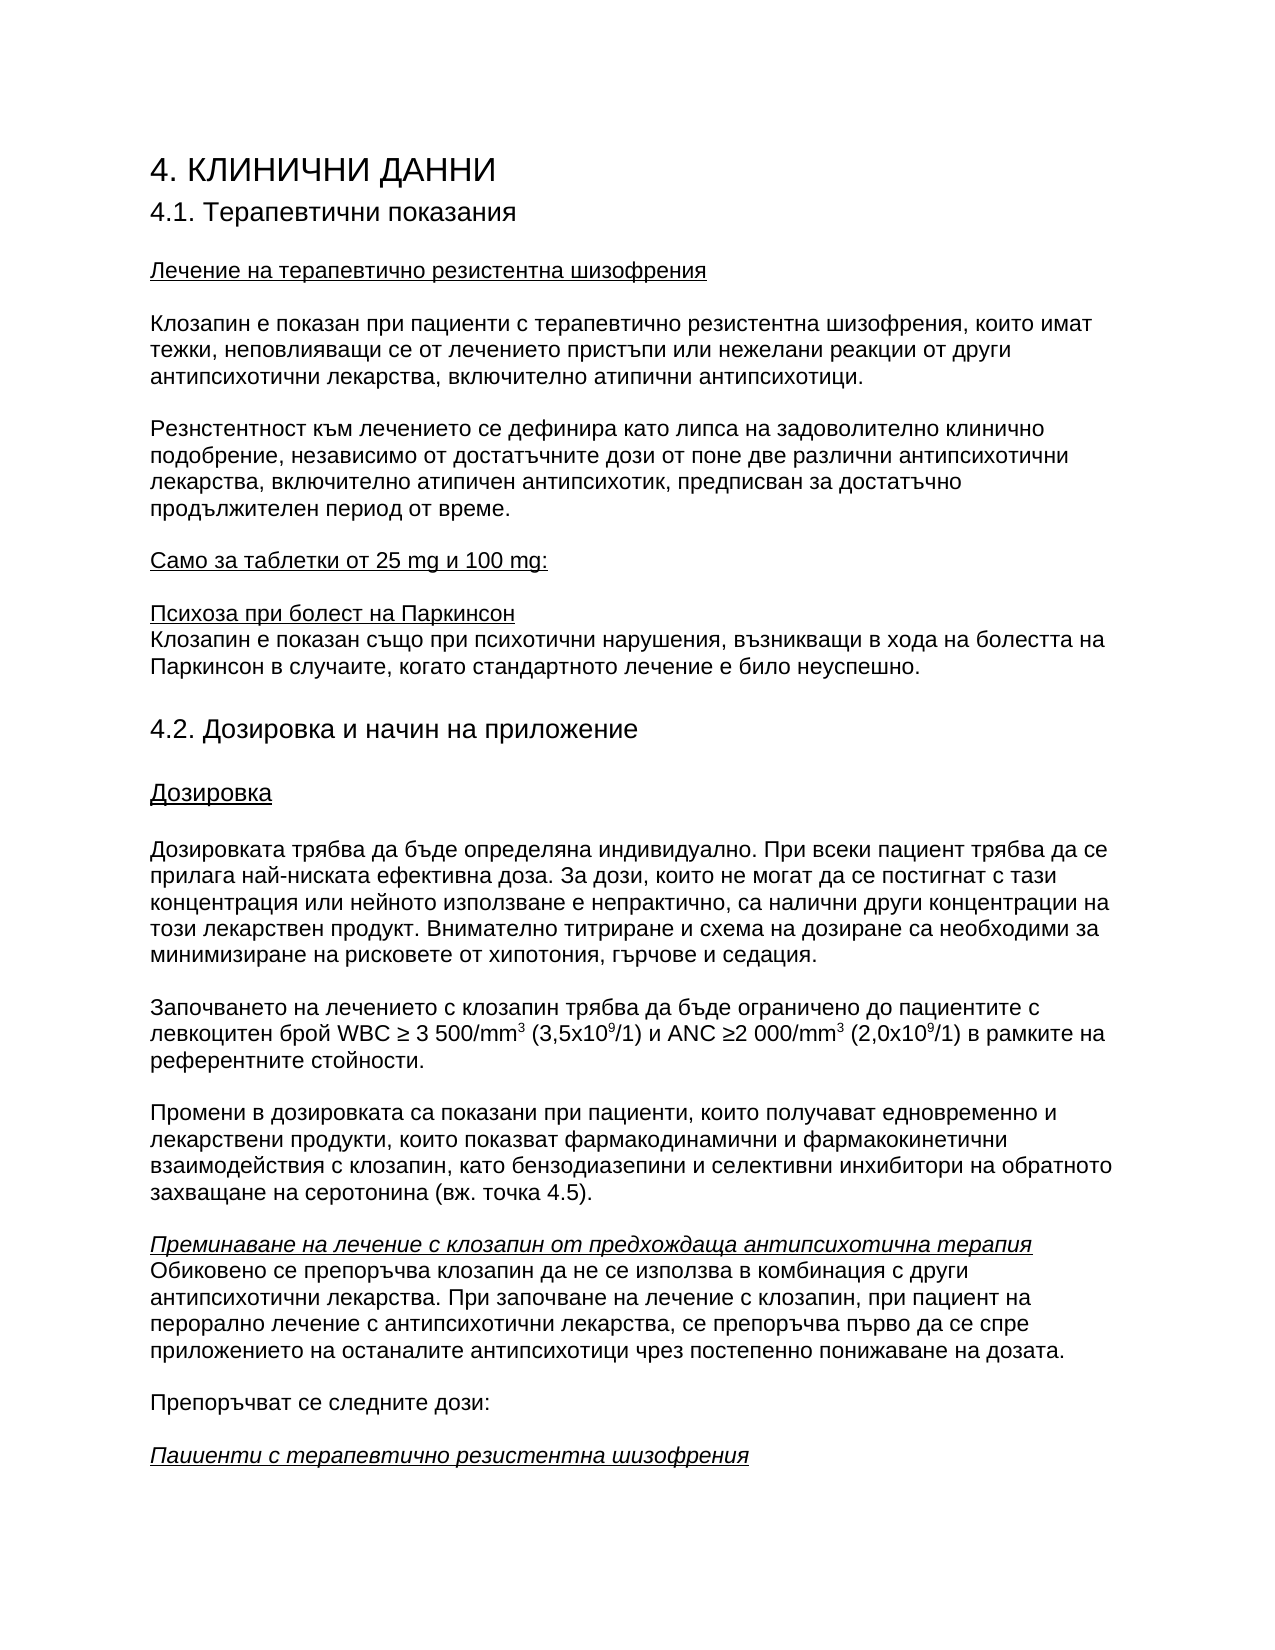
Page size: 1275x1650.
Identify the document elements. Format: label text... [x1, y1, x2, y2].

text Започването на лечението с клозапин трябва да бъде ограничено до пациентите с левкоцитен брой WBC ≥ 3 500/mm3 (3,5x109/1) и ANC ≥2 000/mm3 (2,0х109/1) в рамките на референтните стойности. [150, 994, 1125, 1073]
text Преминаване на лечение с клозапин от предхождаща антипсихотична терапия [150, 1231, 1125, 1257]
text Обиковено се препоръчва клозапин да не се използва в комбинация с други антипсихотични лекарства. При започване на лечение с клозапин, при пациент на перорално лечение с антипсихотични лекарства, се препоръчва първо да се спре приложението на останалите антипсихотици чрез постепенно понижаване на дозата. [150, 1257, 1125, 1363]
subtitle Дозировка [150, 778, 1125, 807]
subtitle 4. КЛИНИЧНИ ДАННИ [150, 150, 1125, 188]
text Лечение на терапевтично резистентна шизофрения [150, 257, 1125, 284]
text Психоза при болест на Паркинсон [150, 600, 1125, 626]
text Резнстентност към лечението се дефинира като липса на задоволително клинично подобрение, независимо от достатъчните дози от поне две различни антипсихотични лекарства, включително атипичен антипсихотик, предписван за достатъчно продължителен период от време. [150, 415, 1125, 521]
text Паркинсон в случаите, когато стандартното лечение е било неуспешно. [150, 653, 1125, 679]
text Промени в дозировката са показани при пациенти, които получават едновременно и лекарствени продукти, които показват фармакодинамични и фармакокинетични взаимодействия с клозапин, като бензодиазепини и селективни инхибитори на обратното захващане на серотонина (вж. точка 4.5). [150, 1099, 1125, 1205]
subtitle 4.2. Дозировка и начин на приложение [150, 713, 1125, 744]
text Препоръчват се следните дози: [150, 1389, 1125, 1416]
subtitle 4.1. Терапевтични показания [150, 196, 1125, 227]
text Паииенти с терапевтично резистентна шизофрения [150, 1442, 1125, 1468]
text Клозапин е показан също при психотични нарушения, възникващи в хода на болестта на [150, 626, 1125, 653]
text Дозировката трябва да бъде определяна индивидуално. При всеки пациент трябва да се прилага най-ниската ефективна доза. За дози, които не могат да се постигнат с тази концентрация или нейното използване е непрактично, са налични други концентрации на този лекарствен продукт. Внимателно титриране и схема на дозиране са необходими за минимизиране на рисковете от хипотония, гърчове и седация. [150, 836, 1125, 968]
text Само за таблетки от 25 mg и 100 mg: [150, 547, 1125, 573]
text Клозапин е показан при пациенти с терапевтично резистентна шизофрения, които имат тежки, неповлияващи се от лечението пристъпи или нежелани реакции от други антипсихотични лекарства, включително атипични антипсихотици. [150, 310, 1125, 389]
